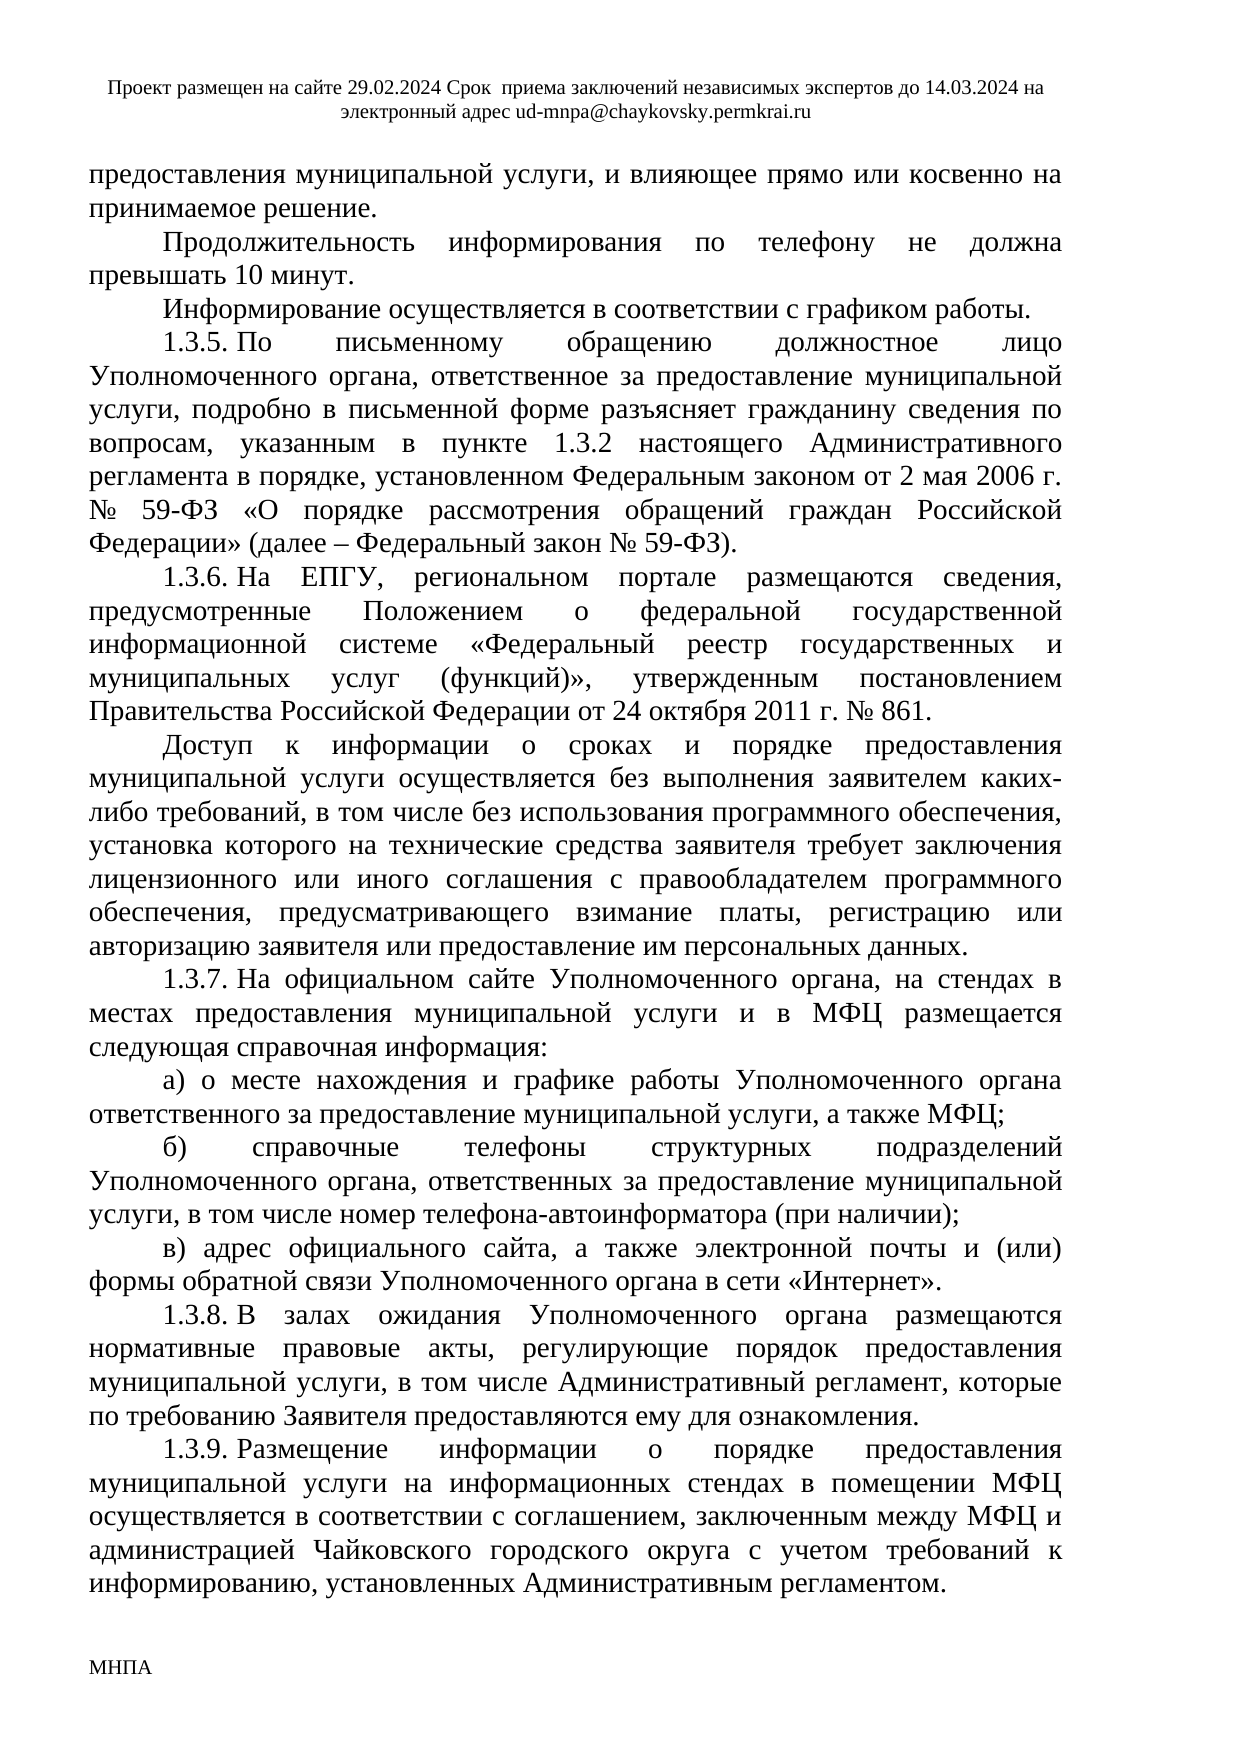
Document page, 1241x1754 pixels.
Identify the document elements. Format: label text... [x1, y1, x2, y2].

text 1.3.7. На официальном сайте Уполномоченного органа, на стендах в местах предоставления муниципальной услуги и в МФЦ размещается следующая справочная информация: [89, 962, 1063, 1062]
text в) адрес официального сайта, а также электронной почты и (или) формы обратной связи Уполномоченного органа в сети «Интернет». [89, 1230, 1063, 1297]
text 1.3.5. По письменному обращению должностное лицо Уполномоченного органа, ответственное за предоставление муниципальной услуги, подробно в письменной форме разъясняет гражданину сведения по вопросам, указанным в пункте 1.3.2 настоящего Административного регламента в порядке, установленном Федеральным законом от 2 мая 2006 г. № 59-ФЗ «О порядке рассмотрения обращений граждан Российской Федерации» (далее – Федеральный закон № 59-ФЗ). [89, 324, 1063, 559]
text а) о месте нахождения и графике работы Уполномоченного органа ответственного за предоставление муниципальной услуги, а также МФЦ; [89, 1062, 1063, 1129]
text 1.3.8. В залах ожидания Уполномоченного органа размещаются нормативные правовые акты, регулирующие порядок предоставления муниципальной услуги, в том числе Административный регламент, которые по требованию Заявителя предоставляются ему для ознакомления. [89, 1297, 1063, 1431]
text 1.3.9. Размещение информации о порядке предоставления муниципальной услуги на информационных стендах в помещении МФЦ осуществляется в соответствии с соглашением, заключенным между МФЦ и администрацией Чайковского городского округа с учетом требований к информированию, установленных Административным регламентом. [89, 1431, 1063, 1599]
text Продолжительность информирования по телефону не должна превышать 10 минут. [89, 224, 1063, 291]
text 1.3.6. На ЕПГУ, региональном портале размещаются сведения, предусмотренные Положением о федеральной государственной информационной системе «Федеральный реестр государственных и муниципальных услуг (функций)», утвержденным постановлением Правительства Российской Федерации от 24 октября 2011 г. № 861. [89, 559, 1063, 727]
text Доступ к информации о сроках и порядке предоставления муниципальной услуги осуществляется без выполнения заявителем каких-либо требований, в том числе без использования программного обеспечения, установка которого на технические средства заявителя требует заключения лицензионного или иного соглашения с правообладателем программного обеспечения, предусматривающего взимание платы, регистрацию или авторизацию заявителя или предоставление им персональных данных. [89, 727, 1063, 962]
text б) справочные телефоны структурных подразделений Уполномоченного органа, ответственных за предоставление муниципальной услуги, в том числе номер телефона-автоинформатора (при наличии); [89, 1129, 1063, 1230]
text Информирование осуществляется в соответствии с графиком работы. [89, 291, 1063, 324]
